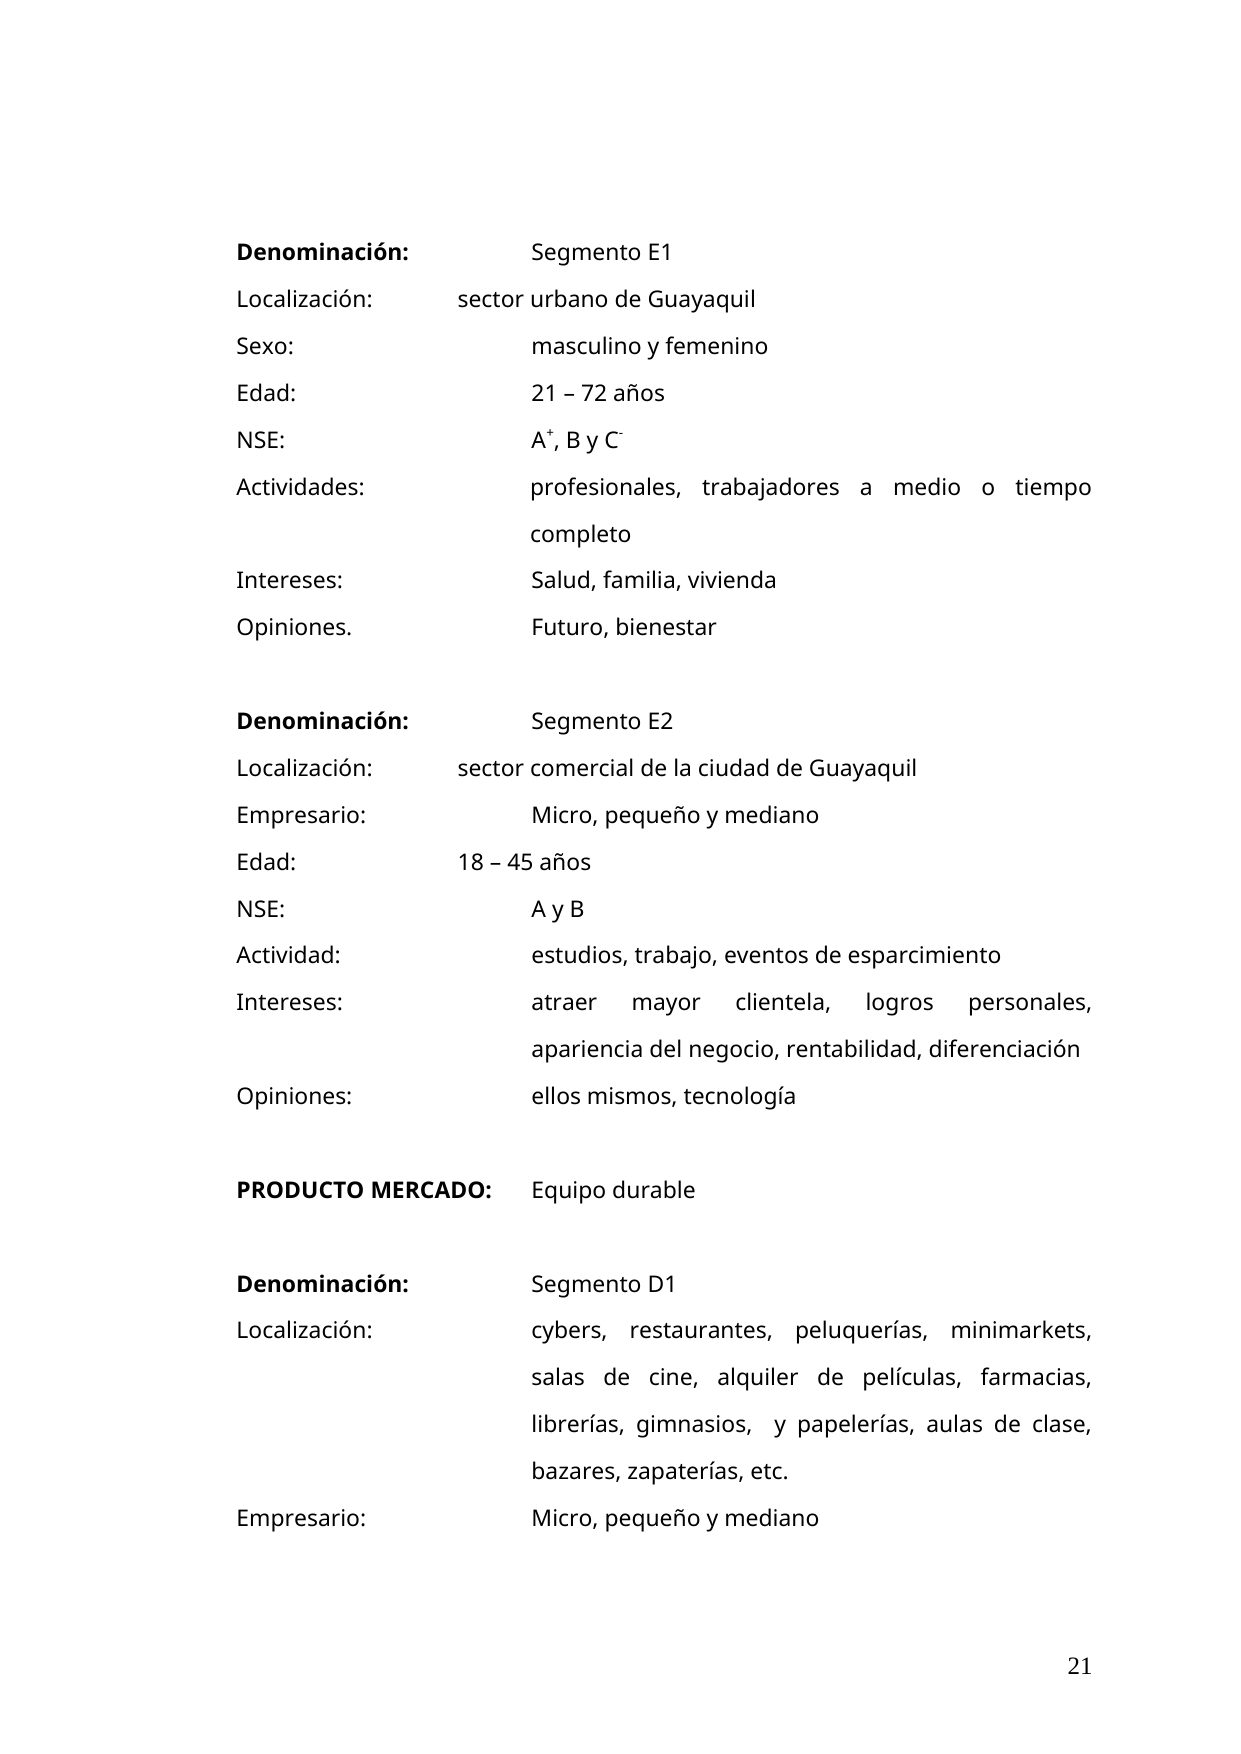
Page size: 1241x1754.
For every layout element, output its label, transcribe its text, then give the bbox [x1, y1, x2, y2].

text NSE: A y B [236, 892, 1092, 924]
text Denominación: Segmento E1 [236, 236, 1092, 267]
text PRODUCTO MERCADO: Equipo durable [236, 1174, 1092, 1205]
text Intereses: Salud, familia, vivienda [236, 564, 1092, 596]
text Sexo: masculino y femenino [236, 330, 1092, 361]
text NSE: A+, B y C- [236, 424, 1092, 455]
text Intereses: atraer mayor clientela, logros personales, apariencia del negocio, rentabilidad, diferenciación [236, 986, 1092, 1064]
text Actividades: profesionales, trabajadores a medio o tiempo completo [236, 471, 1092, 549]
text Opiniones. Futuro, bienestar [236, 611, 1092, 642]
text Edad: 18 – 45 años [236, 846, 1092, 877]
text Localización: sector urbano de Guayaquil [236, 283, 1092, 314]
text Denominación: Segmento E2 [236, 705, 1092, 736]
text Actividad: estudios, trabajo, eventos de esparcimiento [236, 939, 1092, 971]
text Edad: 21 – 72 años [236, 377, 1092, 408]
text Empresario: Micro, pequeño y mediano [236, 1502, 1092, 1533]
text Denominación: Segmento D1 [236, 1267, 1092, 1299]
text Opiniones: ellos mismos, tecnología [236, 1080, 1092, 1111]
text Localización: sector comercial de la ciudad de Guayaquil [236, 752, 1092, 783]
text Localización: cybers, restaurantes, peluquerías, minimarkets, salas de cine, alquiler de películas, farmacias, librerías, gimnasios, y papelerías, aulas de clase, bazares, zapaterías, etc. [236, 1314, 1092, 1486]
text Empresario: Micro, pequeño y mediano [236, 799, 1092, 830]
